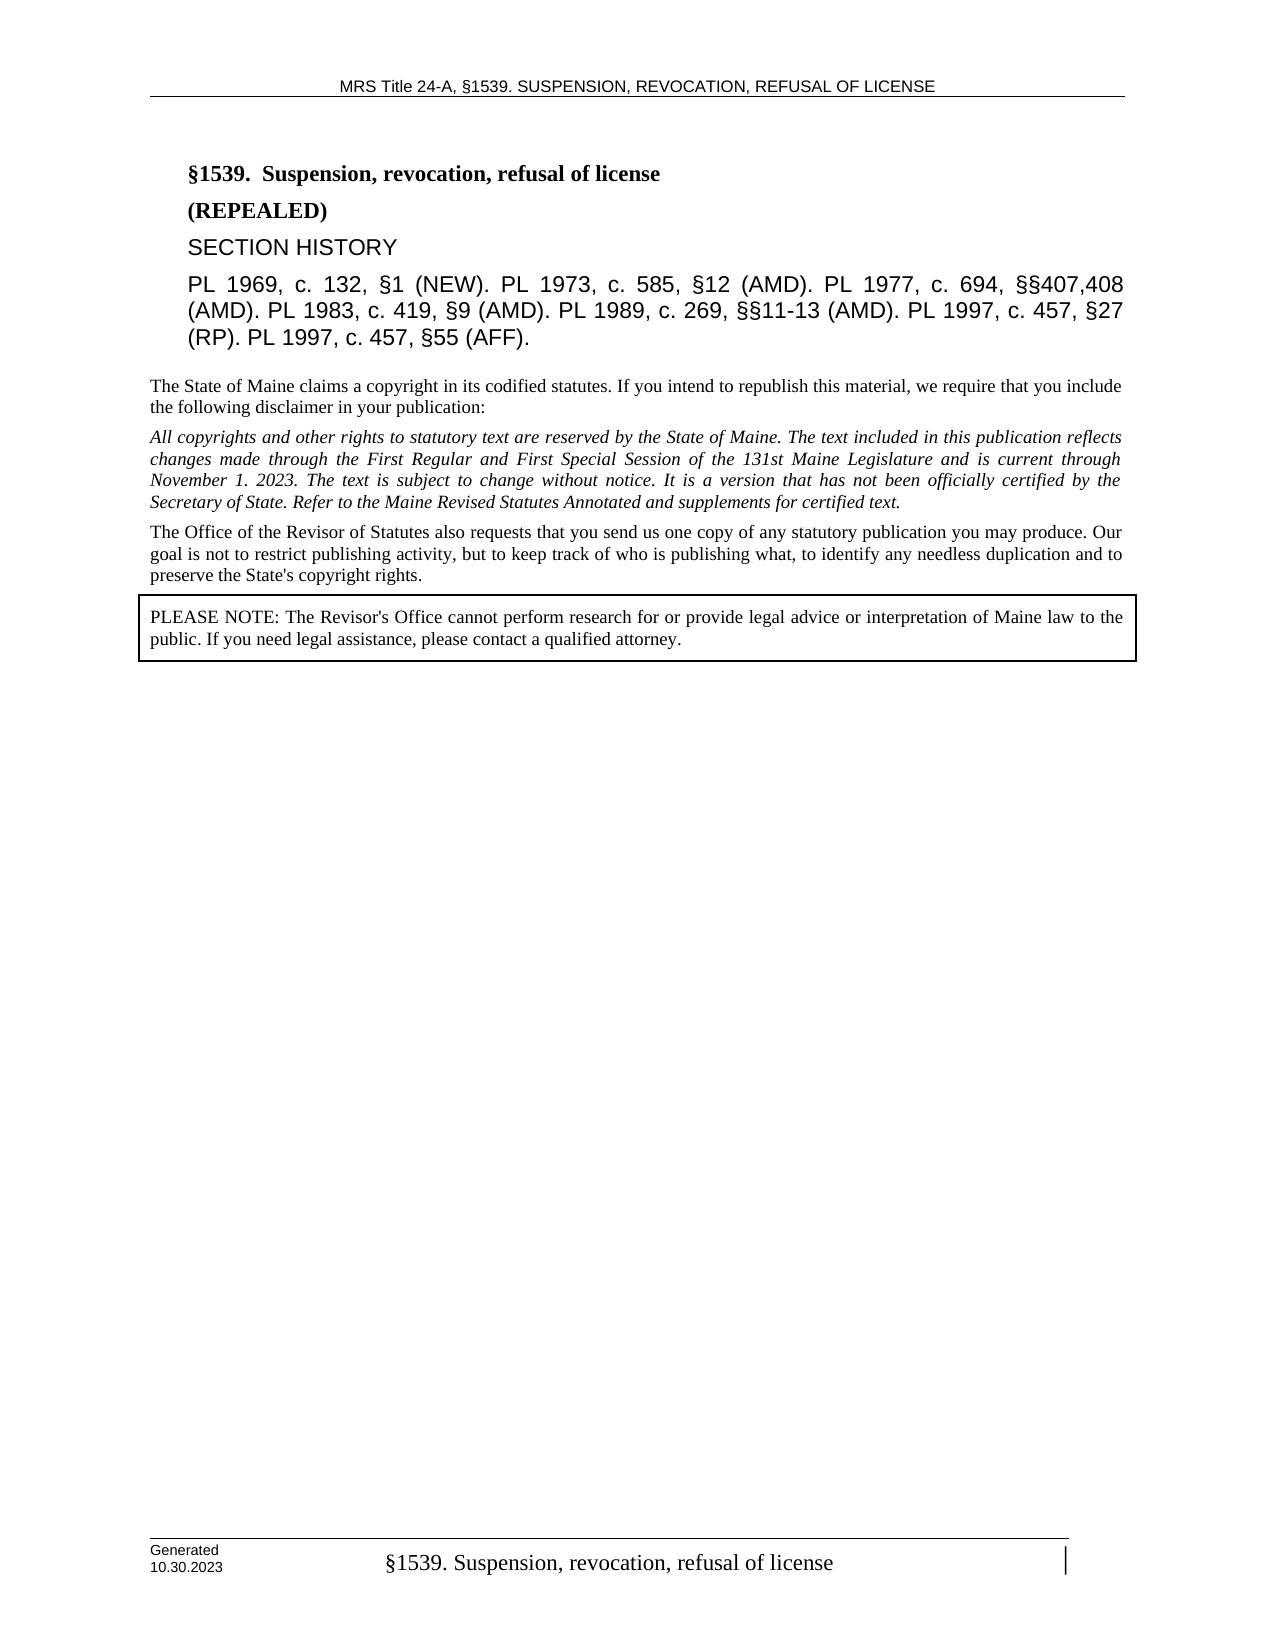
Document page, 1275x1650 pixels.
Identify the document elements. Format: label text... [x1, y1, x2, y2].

text §1539. Suspension, revocation, refusal of license [187, 160, 1125, 187]
text PLEASE NOTE: The Revisor's Office cannot perform research for or provide legal advice or interpretation of Maine law to the public. If you need legal assistance, please contact a qualified attorney. [140, 596, 1135, 660]
text PL 1969, c. 132, §1 (NEW). PL 1973, c. 585, §12 (AMD). PL 1977, c. 694, §§407,408 (AMD). PL 1983, c. 419, §9 (AMD). PL 1989, c. 269, §§11-13 (AMD). PL 1997, c. 457, §27 (RP). PL 1997, c. 457, §55 (AFF). [187, 271, 1125, 350]
text (REPEALED) [187, 197, 1125, 223]
text The State of Maine claims a copyright in its codified statutes. If you intend to republish this material, we require that you include the following disclaimer in your publication: [150, 375, 1125, 418]
text The Office of the Revisor of Statutes also requests that you send us one copy of any statutory publication you may produce. Our goal is not to restrict publishing activity, but to keep track of who is publishing what, to identify any needless duplication and to preserve the State's copyright rights. [150, 521, 1125, 586]
text All copyrights and other rights to statutory text are reserved by the State of Maine. The text included in this publication reflects changes made through the First Regular and First Special Session of the 131st Maine Legislature and is current through November 1. 2023 . The text is subject to change without notice. It is a version that has not been officially certified by the Secretary of State. Refer to the Maine Revised Statutes Annotated and supplements for certified text. [150, 426, 1125, 512]
text SECTION HISTORY [187, 234, 1125, 260]
